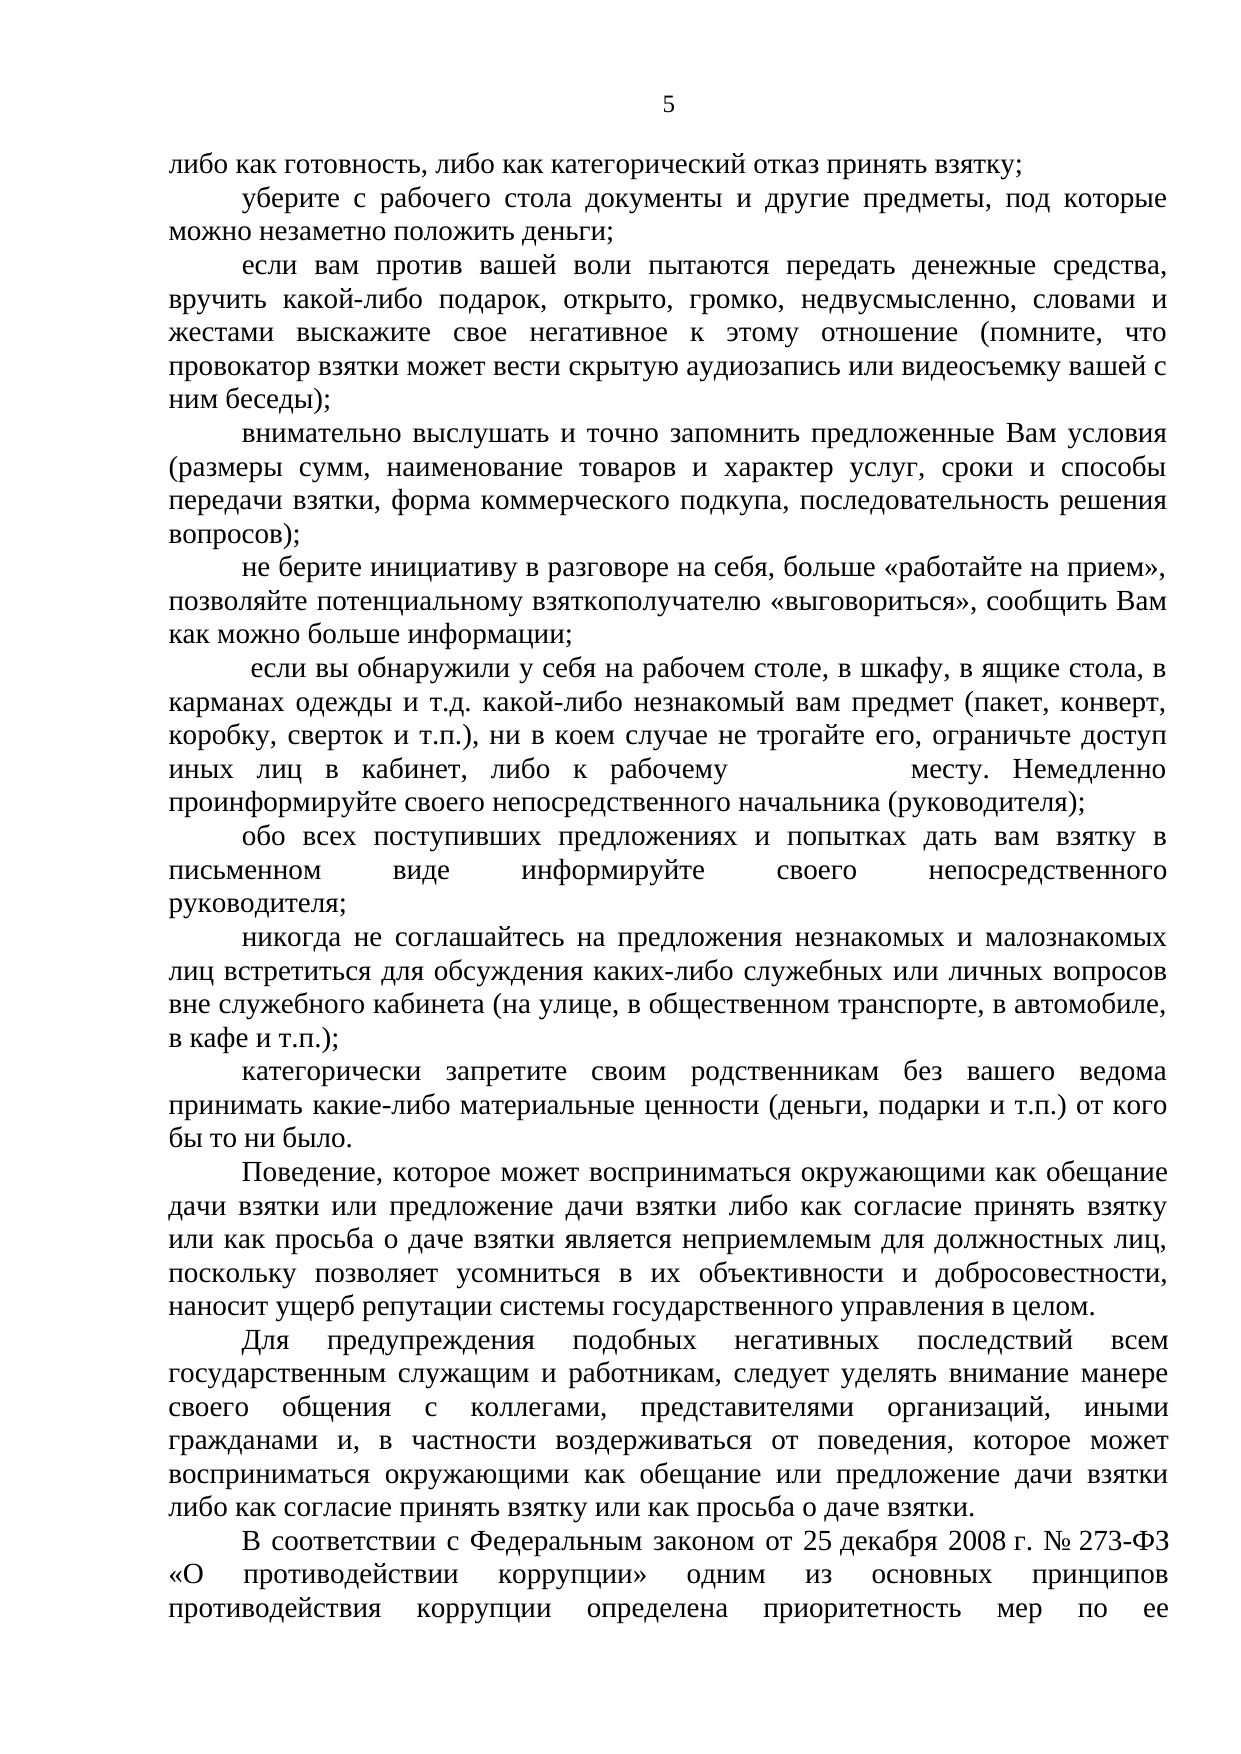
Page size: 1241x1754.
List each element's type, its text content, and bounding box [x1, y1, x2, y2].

text обо всех поступивших предложениях и попытках дать вам взятку в письменном виде информируйте своего непосредственного руководителя; [168, 818, 1168, 919]
text если вам против вашей воли пытаются передать денежные средства, вручить какой-либо подарок, открыто, громко, недвусмысленно, словами и жестами выскажите свое негативное к этому отношение (помните, что провокатор взятки может вести скрытую аудиозапись или видеосъемку вашей с ним беседы); [168, 247, 1168, 415]
text Для предупреждения подобных негативных последствий всем государственным служащим и работникам, следует уделять внимание манере своего общения с коллегами, представителями организаций, иными гражданами и, в частности воздерживаться от поведения, которое может восприниматься окружающими как обещание или предложение дачи взятки либо как согласие принять взятку или как просьба о даче взятки. [168, 1322, 1169, 1523]
text категорически запретите своим родственникам без вашего ведома принимать какие-либо материальные ценности (деньги, подарки и т.п.) от кого бы то ни было. [168, 1053, 1168, 1154]
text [168, 146, 1168, 180]
text если вы обнаружили у себя на рабочем столе, в шкафу, в ящике стола, в карманах одежды и т.д. какой-либо незнакомый вам предмет (пакет, конверт, коробку, сверток и т.п.), ни в коем случае не трогайте его, ограничьте доступ иных лиц в кабинет, либо к рабочему месту. Немедленно проинформируйте своего непосредственного начальника (руководителя); [168, 650, 1168, 818]
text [168, 1523, 1169, 1624]
text не берите инициативу в разговоре на себя, больше «работайте на прием», позволяйте потенциальному взяткополучателю «выговориться», сообщить Вам как можно больше информации; [168, 549, 1168, 650]
text уберите с рабочего стола документы и другие предметы, под которые можно незаметно положить деньги; [168, 180, 1168, 247]
text внимательно выслушать и точно запомнить предложенные Вам условия (размеры сумм, наименование товаров и характер услуг, сроки и способы передачи взятки, форма коммерческого подкупа, последовательность решения вопросов); [168, 415, 1168, 549]
text Поведение, которое может восприниматься окружающими как обещание дачи взятки или предложение дачи взятки либо как согласие принять взятку или как просьба о даче взятки является неприемлемым для должностных лиц, поскольку позволяет усомниться в их объективности и добросовестности, наносит ущерб репутации системы государственного управления в целом. [168, 1154, 1168, 1322]
text никогда не соглашайтесь на предложения незнакомых и малознакомых лиц встретиться для обсуждения каких-либо служебных или личных вопросов вне служебного кабинета (на улице, в общественном транспорте, в автомобиле, в кафе и т.п.); [168, 919, 1168, 1053]
